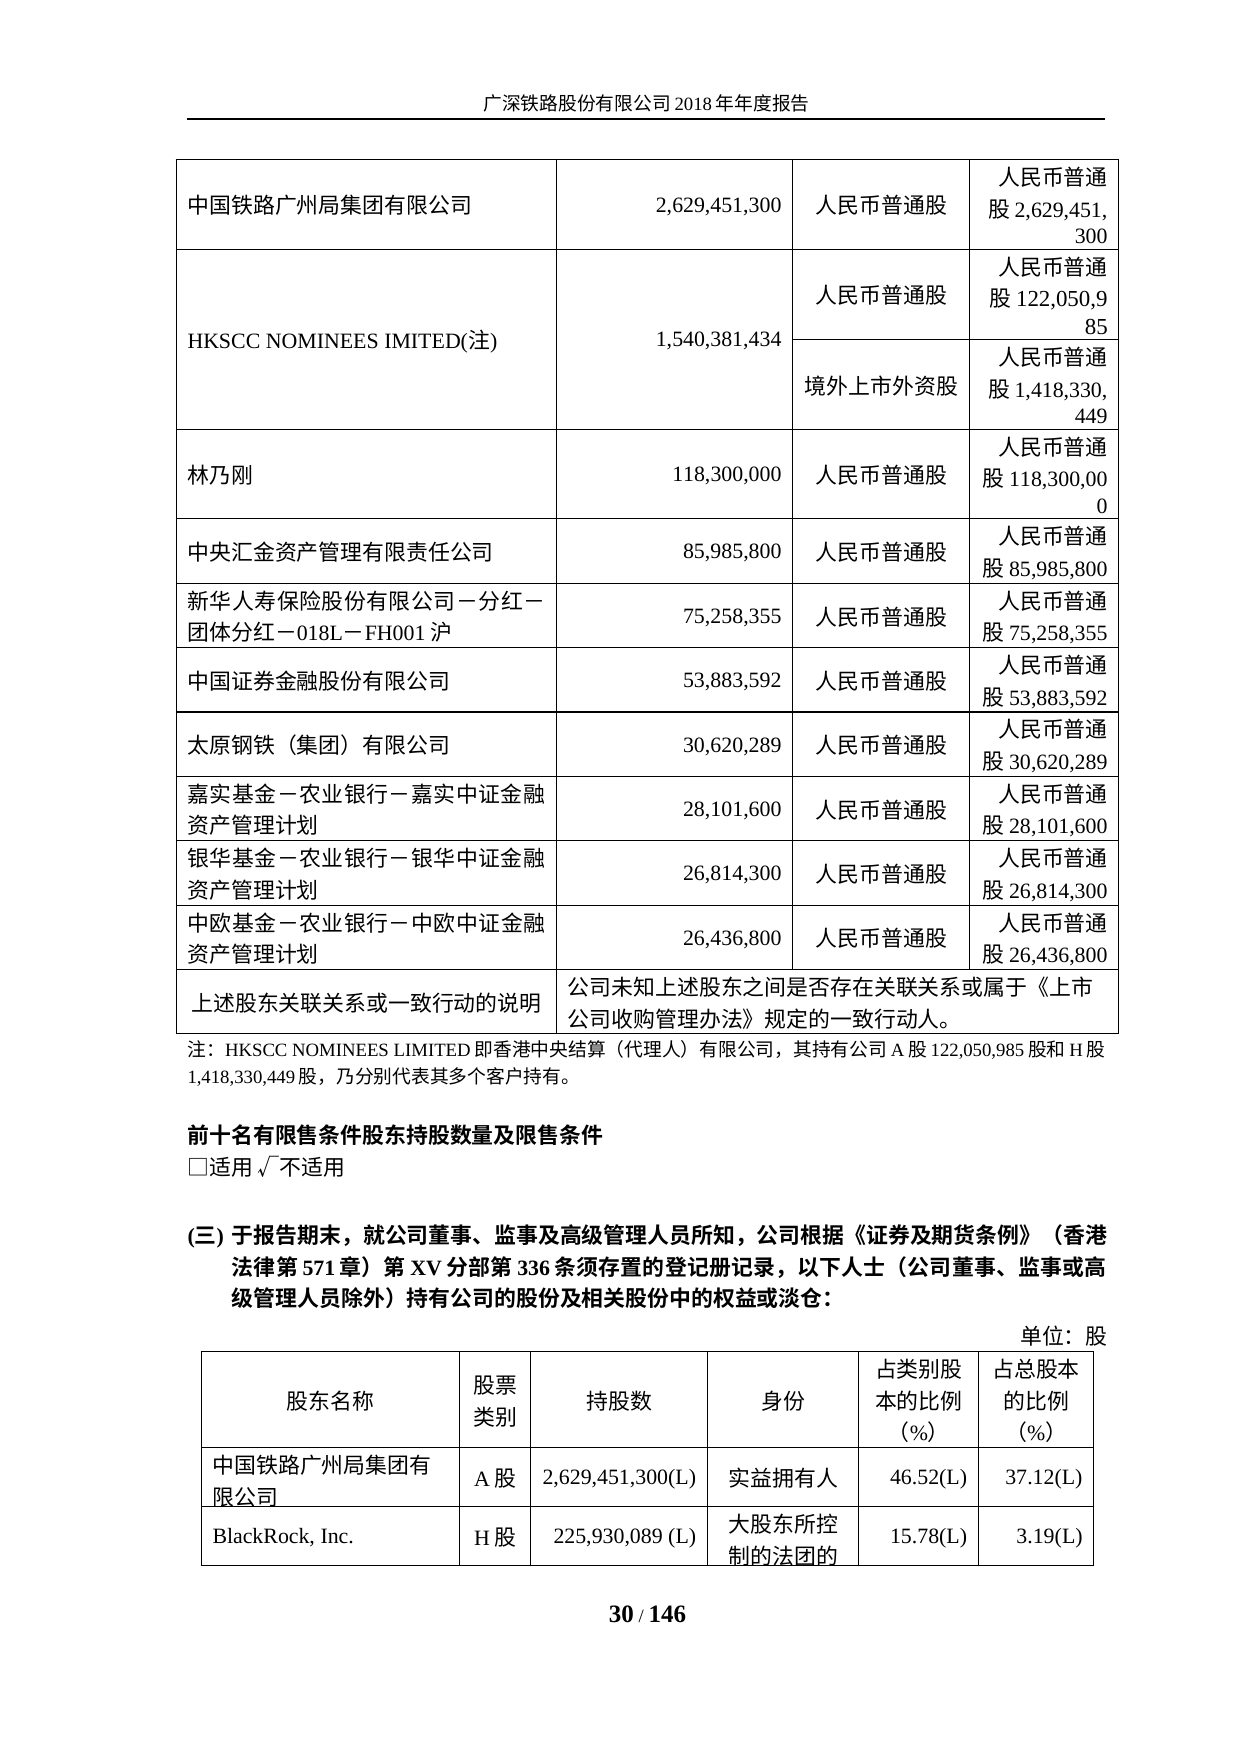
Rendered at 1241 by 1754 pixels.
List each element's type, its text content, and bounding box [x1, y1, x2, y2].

table_cell A股 [460, 1448, 530, 1506]
table_cell 中国铁路广州局集团有限公司 [202, 1448, 459, 1506]
table_cell 46.52(L) [859, 1448, 978, 1506]
table_header 股东名称 [202, 1352, 459, 1447]
table_cell H股 [460, 1507, 530, 1565]
table_header 占总股本的比例（%） [979, 1352, 1093, 1447]
table_cell 2,629,451,300(L) [531, 1448, 707, 1506]
table_cell 实益拥有人 [708, 1448, 858, 1506]
table_header 占类别股本的比例（%） [859, 1352, 978, 1447]
subtitle 于报告期末，就公司董事、监事及高级管理人员所知，公司根据《证券及期货条例》（香港法律第571章）第XV分部第336条须存置的登记册记录，以下人士（公司董事、监事或高级管理人员除外）持有公司的股份及相关股份中的权益或淡仓： [187, 1218, 1107, 1313]
table_cell 3.19(L) [979, 1507, 1093, 1565]
table_header 股票类别 [460, 1352, 530, 1447]
table_cell 225,930,089 (L) [531, 1507, 707, 1565]
table_cell BlackRock, Inc. [202, 1507, 459, 1565]
text 单位：股 [187, 1319, 1107, 1351]
table_cell 15.78(L) [859, 1507, 978, 1565]
table_cell 大股东所控制的法团的权益 [708, 1507, 858, 1565]
table_header 身份 [708, 1352, 858, 1447]
table_header 持股数 [531, 1352, 707, 1447]
table_cell 37.12(L) [979, 1448, 1093, 1506]
